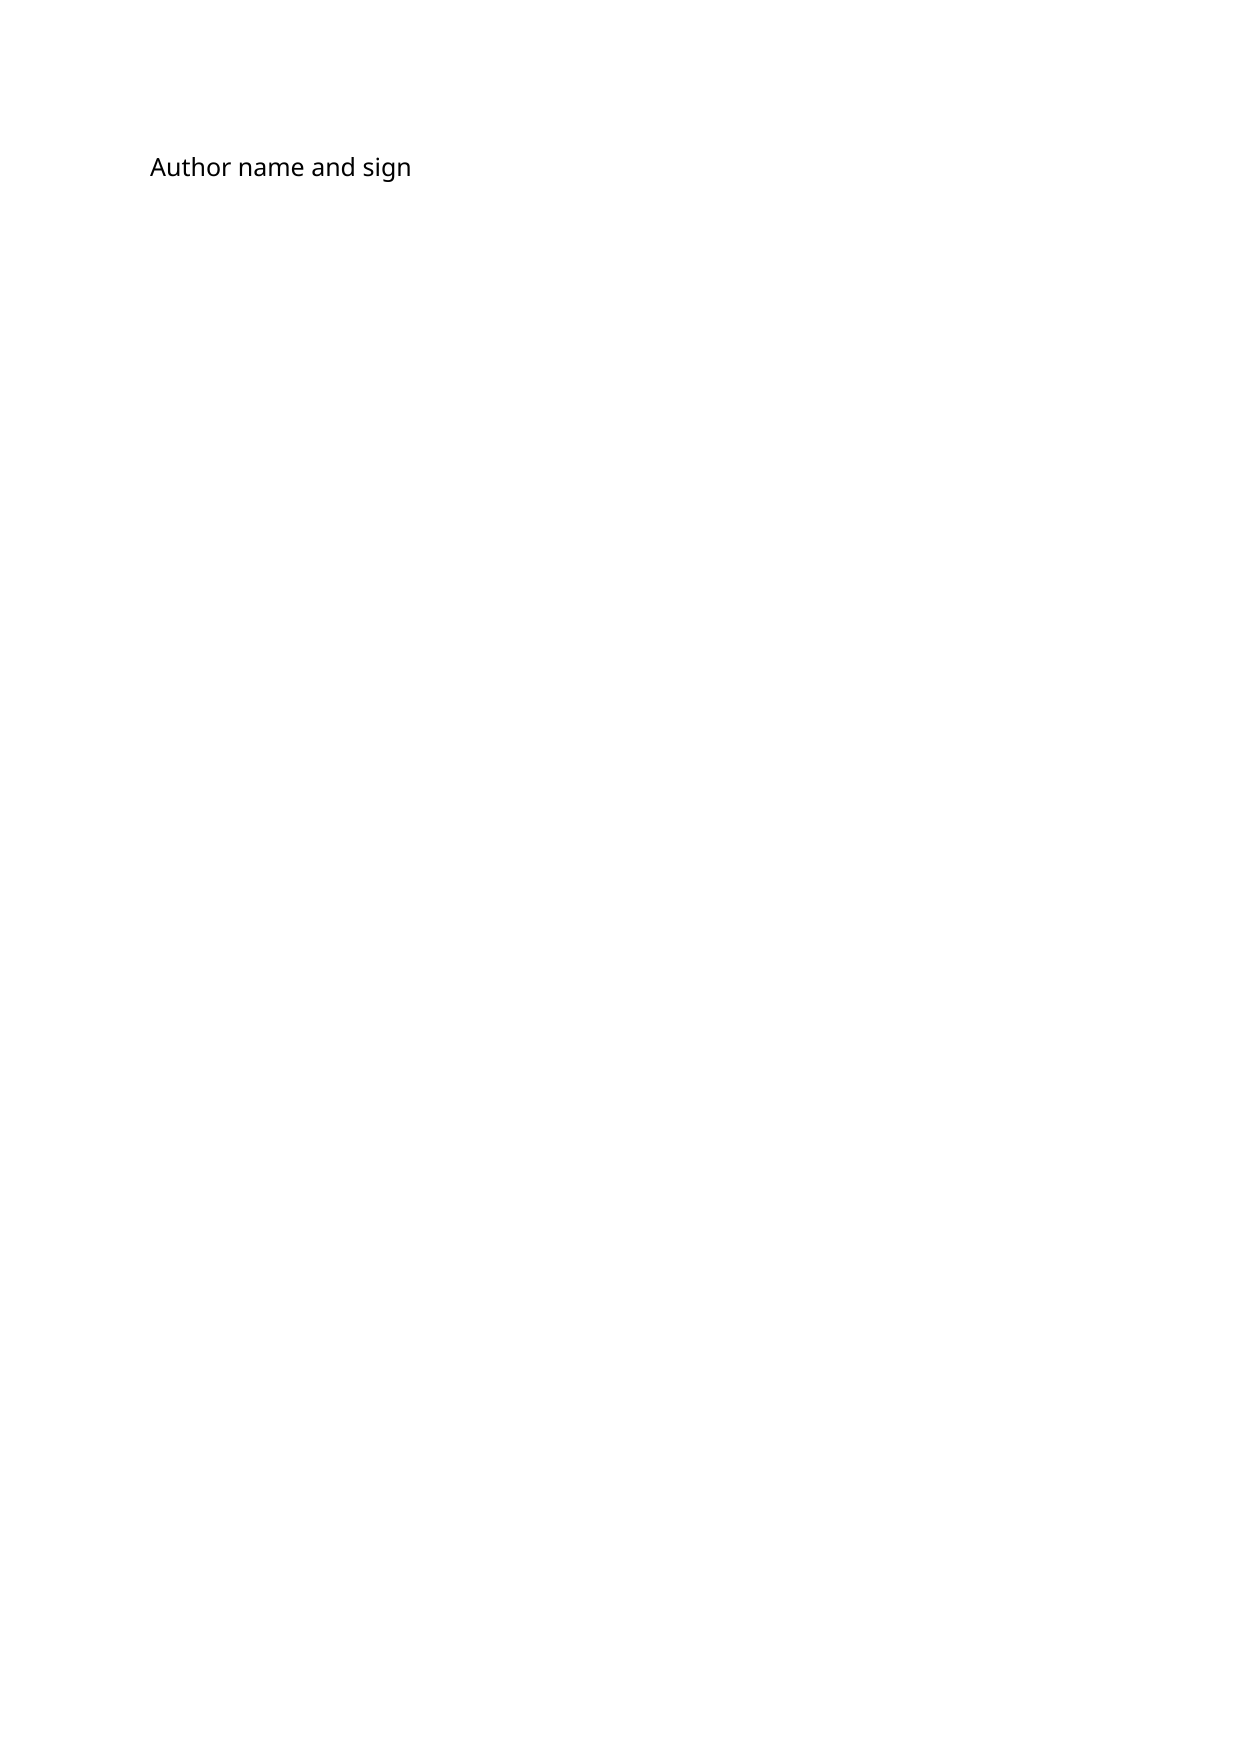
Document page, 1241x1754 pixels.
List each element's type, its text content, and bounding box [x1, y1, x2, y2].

text Author name and sign [150, 150, 1090, 184]
